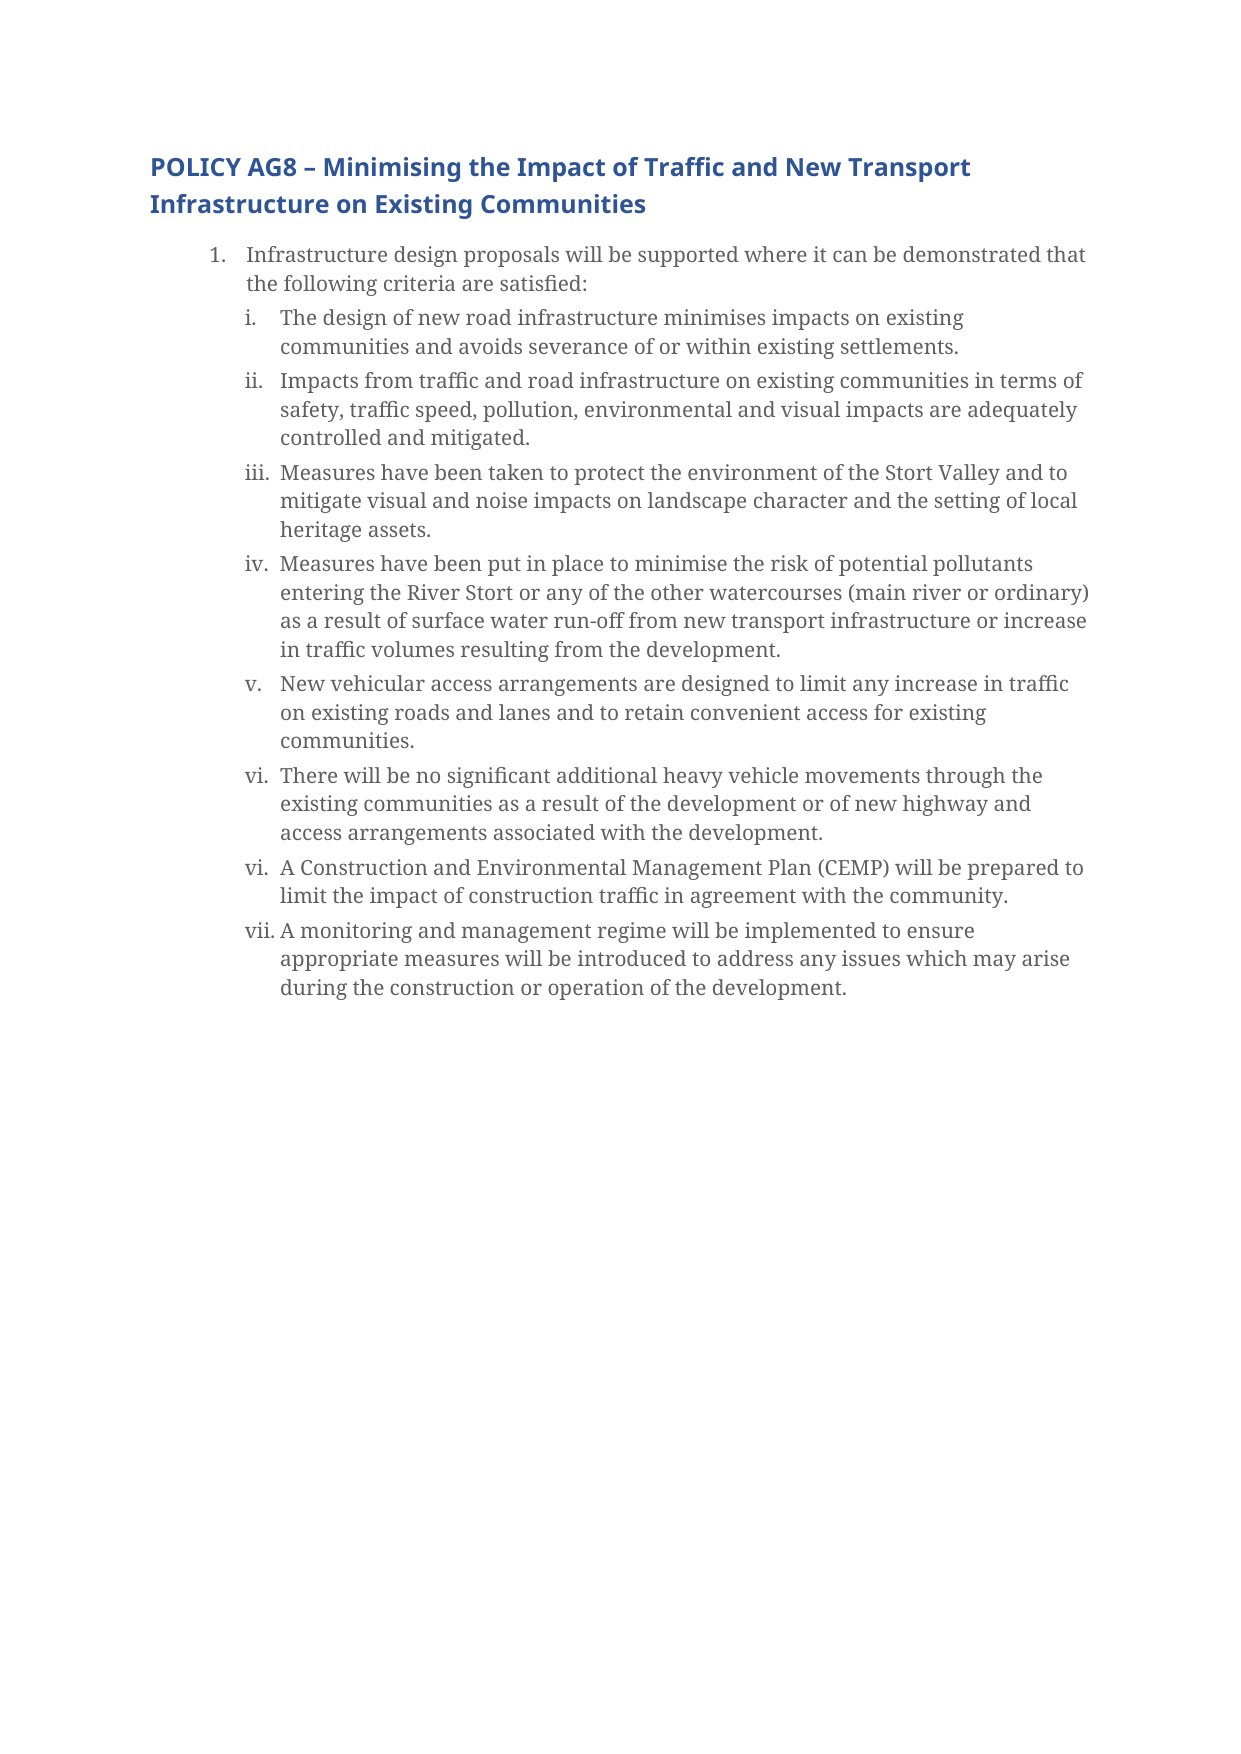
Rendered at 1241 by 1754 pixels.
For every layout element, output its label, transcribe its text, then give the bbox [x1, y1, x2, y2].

list 1. Infrastructure design proposals will be supported where it can be demonstrated that the following criteria are satisfied: [209, 240, 1090, 297]
list A Construction and Environmental Management Plan (CEMP) will be prepared to limit the impact of construction traffic in agreement with the community. [244, 853, 1090, 909]
list iii. Measures have been taken to protect the environment of the Stort Valley and to mitigate visual and noise impacts on landscape character and the setting of local heritage assets. [244, 458, 1090, 543]
list A monitoring and management regime will be implemented to ensure appropriate measures will be introduced to address any issues which may arise during the construction or operation of the development. [244, 916, 1090, 1001]
text POLICY AG8 – Minimising the Impact of Traffic and New Transport Infrastructure on Existing Communities [150, 150, 1090, 221]
list i. The design of new road infrastructure minimises impacts on existing communities and avoids severance of or within existing settlements. [244, 303, 1090, 360]
list ii. Impacts from traffic and road infrastructure on existing communities in terms of safety, traffic speed, pollution, environmental and visual impacts are adequately controlled and mitigated. [244, 366, 1090, 452]
list iv. Measures have been put in place to minimise the risk of potential pollutants entering the River Stort or any of the other watercourses (main river or ordinary) as a result of surface water run-off from new transport infrastructure or increase in traffic volumes resulting from the development. [244, 549, 1090, 663]
list vi. There will be no significant additional heavy vehicle movements through the existing communities as a result of the development or of new highway and access arrangements associated with the development. [244, 761, 1090, 846]
list v. New vehicular access arrangements are designed to limit any increase in traffic on existing roads and lanes and to retain convenient access for existing communities. [244, 669, 1090, 755]
